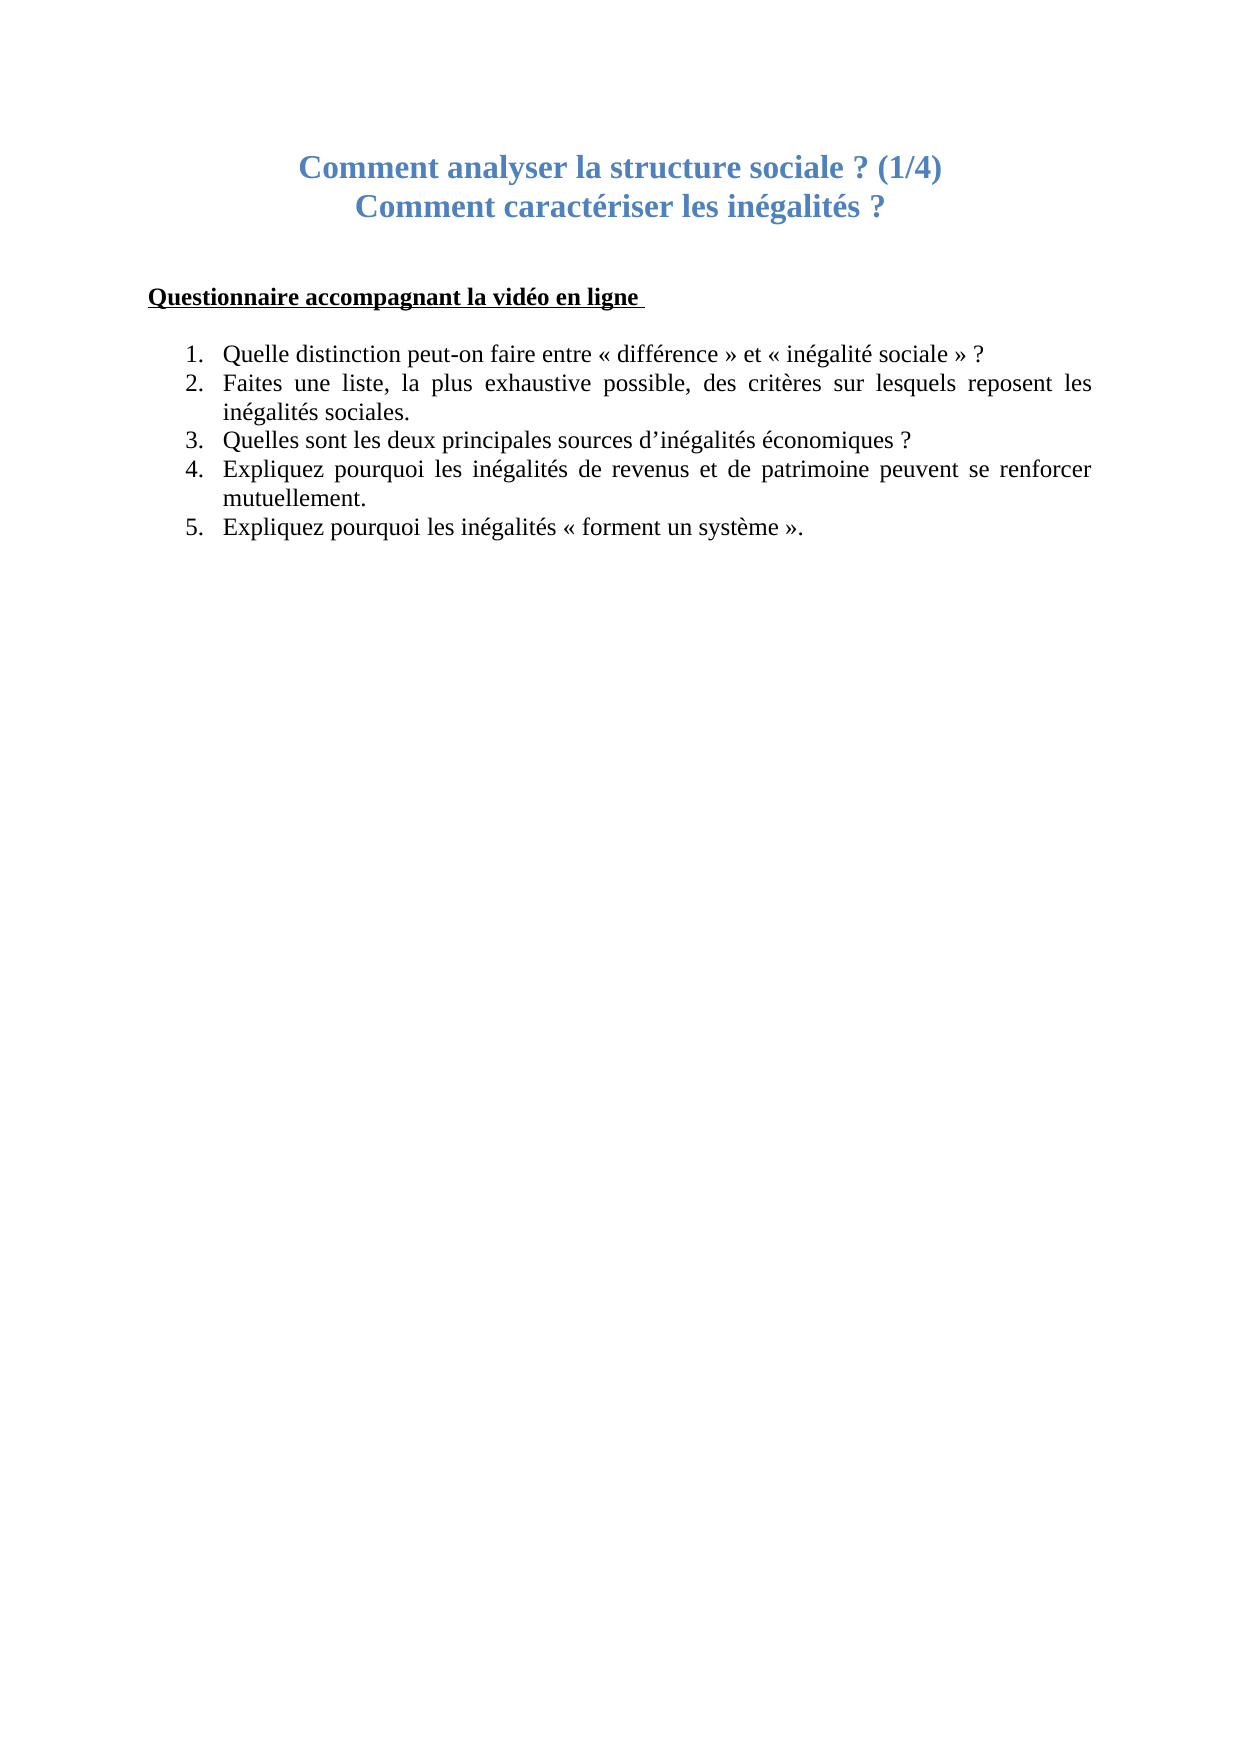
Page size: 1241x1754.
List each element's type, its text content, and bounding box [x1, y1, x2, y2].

list Quelle distinction peut-on faire entre « différence » et « inégalité sociale » ? [185, 339, 1093, 368]
list Quelles sont les deux principales sources d’inégalités économiques ? [185, 426, 1093, 454]
text Questionnaire accompagnant la vidéo en ligne [148, 282, 1093, 311]
text Comment analyser la structure sociale ? (1/4) [148, 148, 1093, 186]
text Comment caractériser les inégalités ? [148, 186, 1093, 224]
list Expliquez pourquoi les inégalités « forment un système ». [185, 512, 1093, 541]
list Expliquez pourquoi les inégalités de revenus et de patrimoine peuvent se renforcer mutuellement. [185, 454, 1093, 512]
list Faites une liste, la plus exhaustive possible, des critères sur lesquels reposent les inégalités sociales. [185, 368, 1093, 426]
